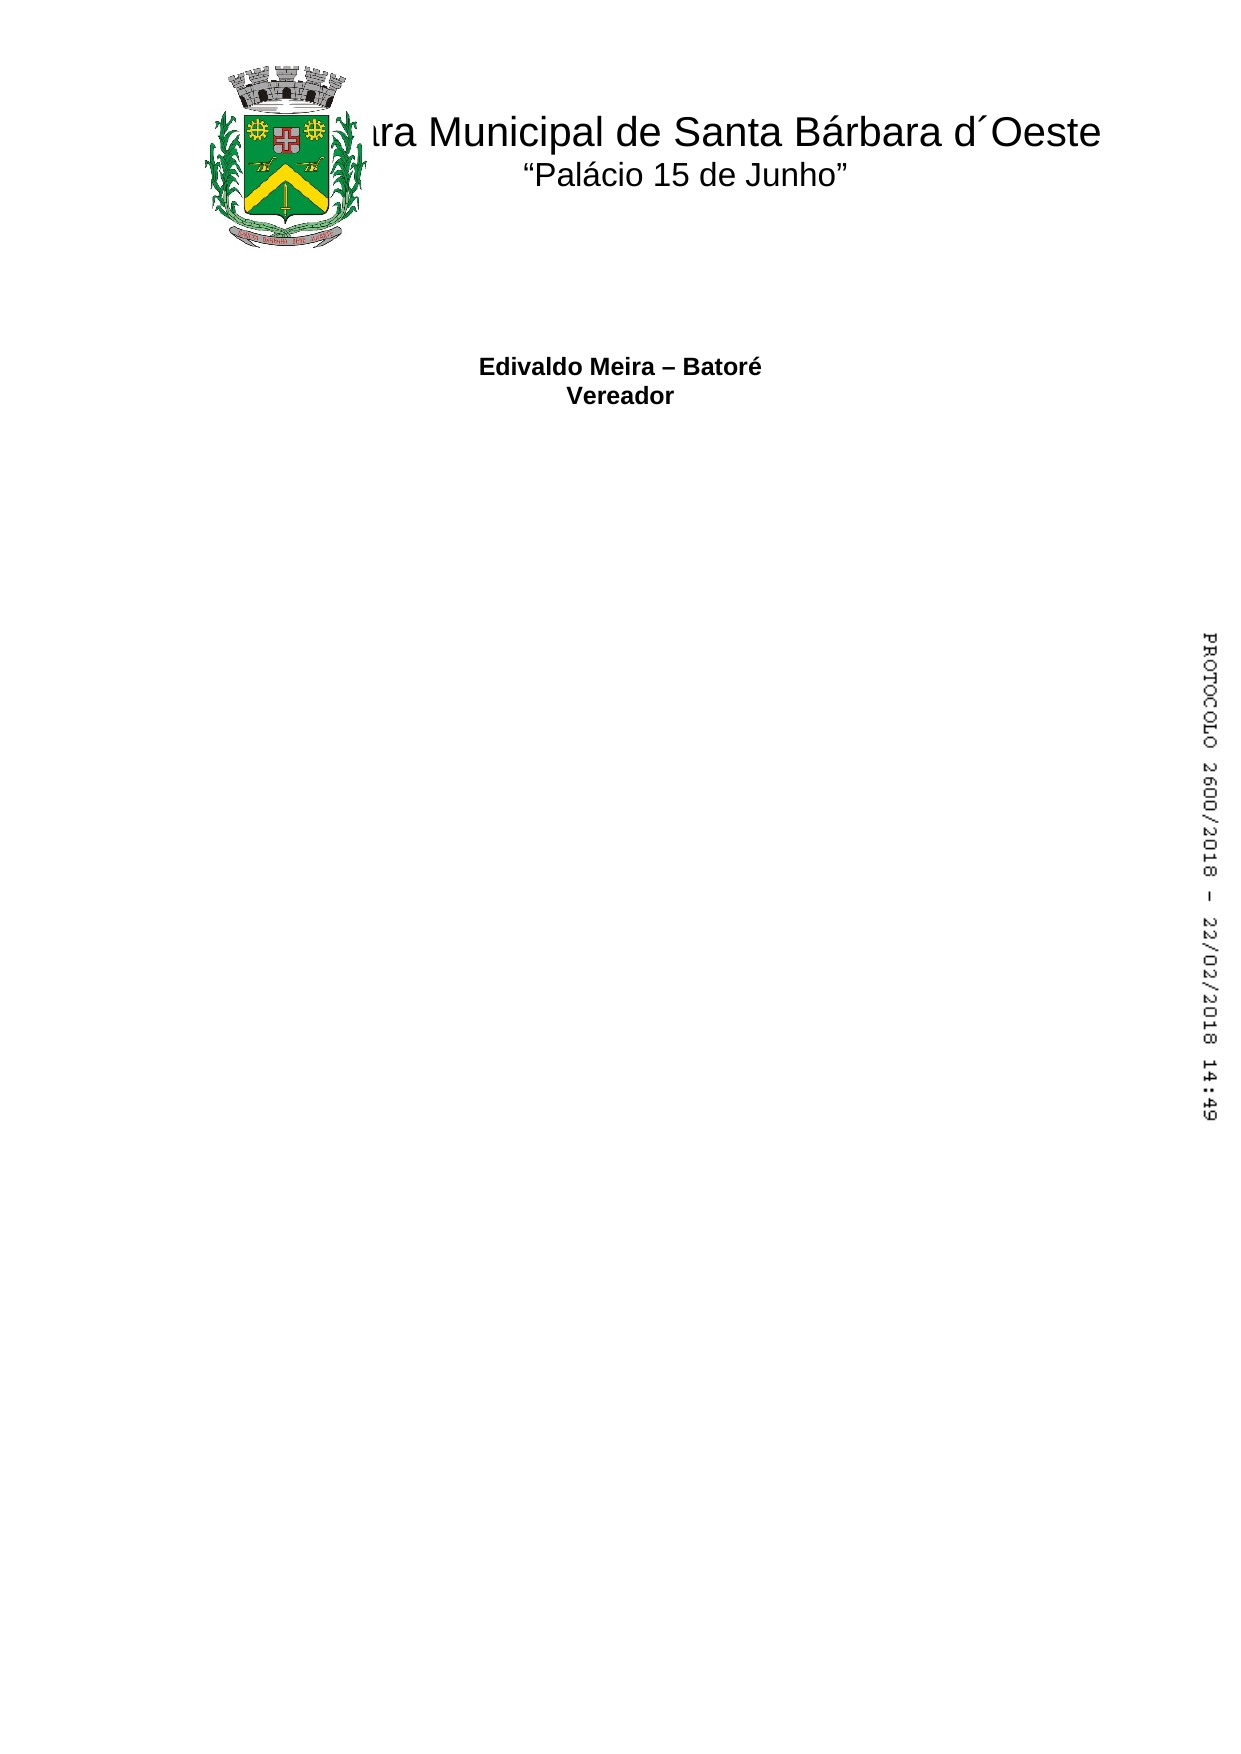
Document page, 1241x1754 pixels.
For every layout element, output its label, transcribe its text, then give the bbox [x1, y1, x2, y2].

picture [204, 66, 374, 255]
picture [1177, 629, 1241, 1125]
text Vereador [177, 381, 1063, 409]
text Edivaldo Meira – Batoré [177, 352, 1063, 381]
